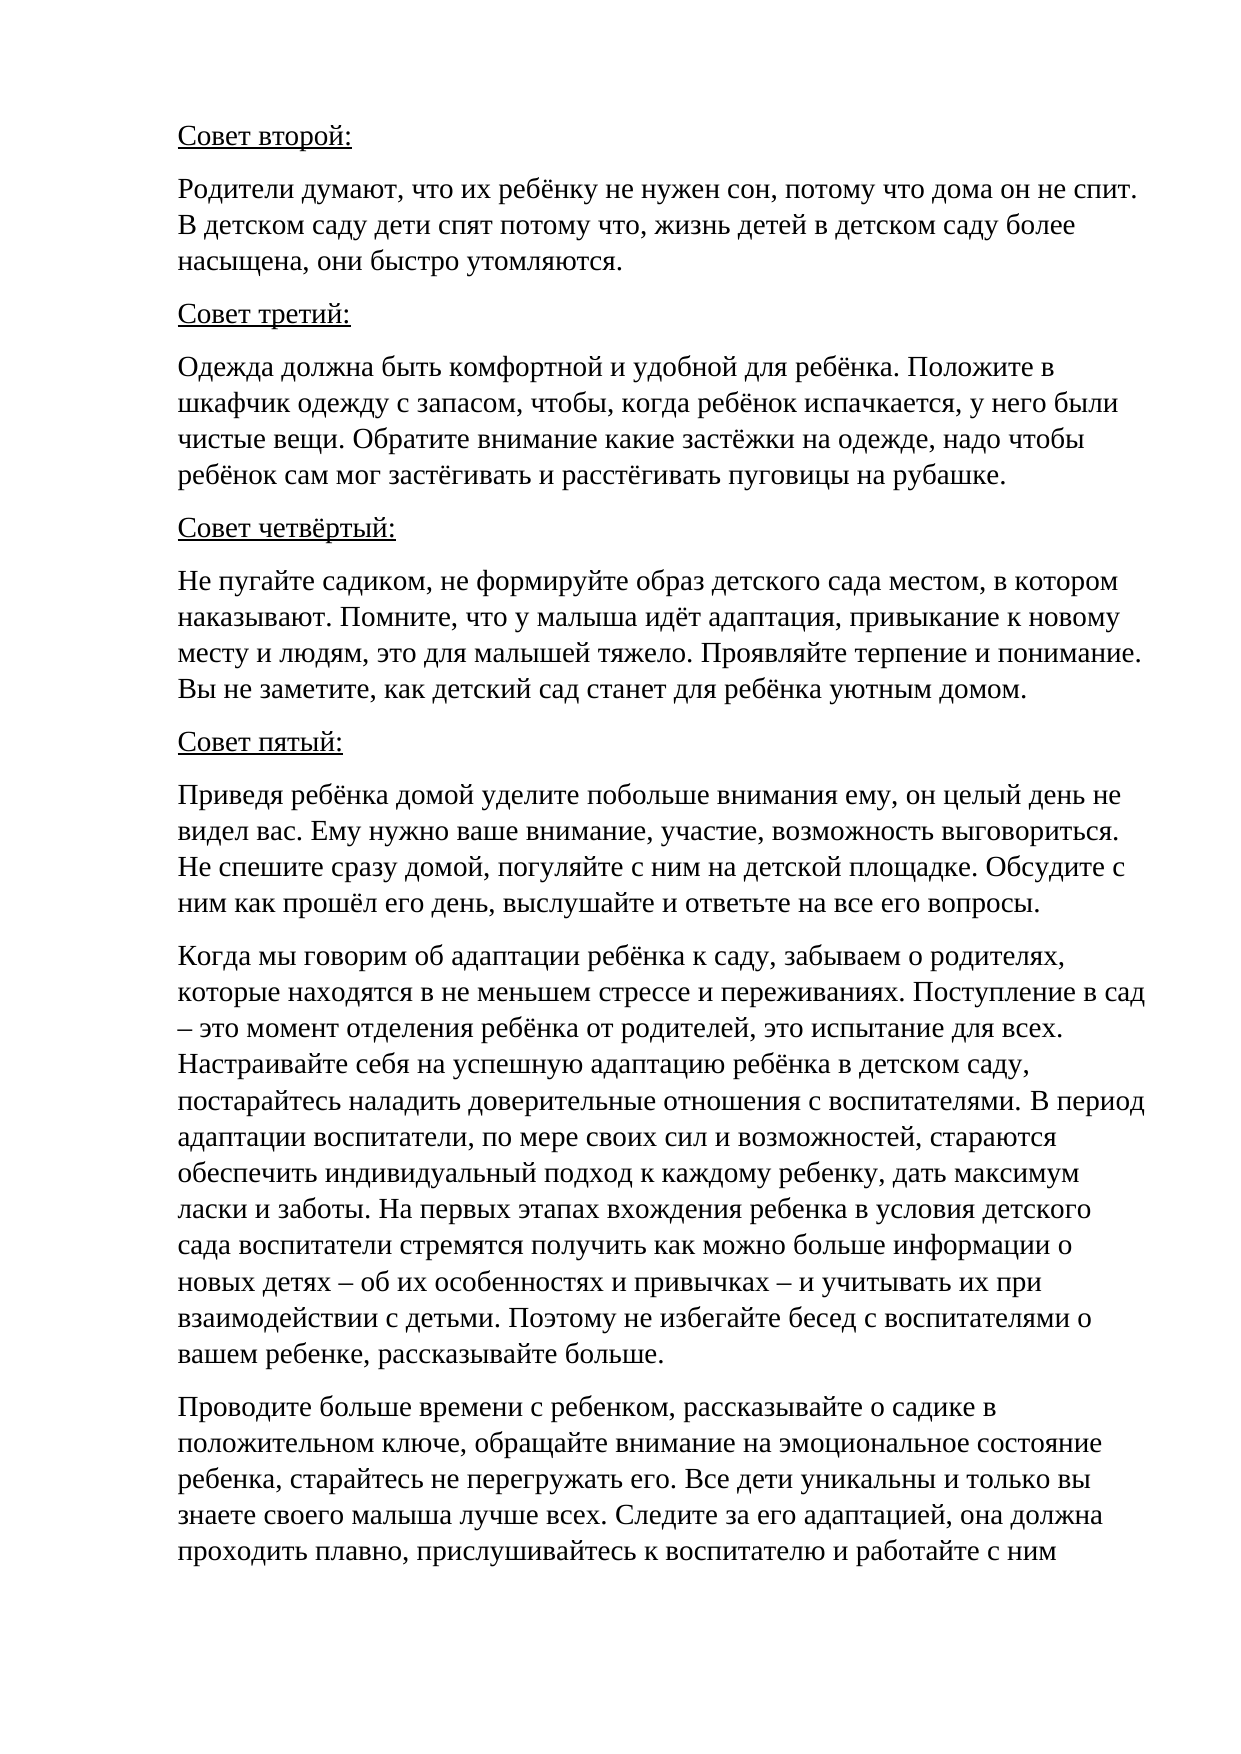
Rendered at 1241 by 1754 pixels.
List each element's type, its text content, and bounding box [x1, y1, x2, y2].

text Приведя ребёнка домой уделите побольше внимания ему, он целый день не видел вас. Ему нужно ваше внимание, участие, возможность выговориться. Не спешите сразу домой, погуляйте с ним на детской площадке. Обсудите с ним как прошёл его день, выслушайте и ответьте на все его вопросы. [177, 777, 1152, 919]
text Родители думают, что их ребёнку не нужен сон, потому что дома он не спит. В детском саду дети спят потому что, жизнь детей в детском саду более насыщена, они быстро утомляются. [177, 171, 1152, 277]
text Совет четвёртый: [177, 510, 1152, 544]
text Когда мы говорим об адаптации ребёнка к саду, забываем о родителях, которые находятся в не меньшем стрессе и переживаниях. Поступление в сад – это момент отделения ребёнка от родителей, это испытание для всех. Настраивайте себя на успешную адаптацию ребёнка в детском саду, постарайтесь наладить доверительные отношения с воспитателями. В период адаптации воспитатели, по мере своих сил и возможностей, стараются обеспечить индивидуальный подход к каждому ребенку, дать максимум ласки и заботы. На первых этапах вхождения ребенка в условия детского сада воспитатели стремятся получить как можно больше информации о новых детях – об их особенностях и привычках – и учитывать их при взаимодействии с детьми. Поэтому не избегайте бесед с воспитателями о вашем ребенке, рассказывайте больше. [177, 938, 1152, 1369]
text Одежда должна быть комфортной и удобной для ребёнка. Положите в шкафчик одежду с запасом, чтобы, когда ребёнок испачкается, у него были чистые вещи. Обратите внимание какие застёжки на одежде, надо чтобы ребёнок сам мог застёгивать и расстёгивать пуговицы на рубашке. [177, 349, 1152, 491]
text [177, 1389, 1152, 1567]
text Совет пятый: [177, 724, 1152, 758]
text Совет третий: [177, 296, 1152, 329]
text Не пугайте садиком, не формируйте образ детского сада местом, в котором наказывают. Помните, что у малыша идёт адаптация, привыкание к новому месту и людям, это для малышей тяжело. Проявляйте терпение и понимание. Вы не заметите, как детский сад станет для ребёнка уютным домом. [177, 563, 1152, 705]
text Совет второй: [177, 118, 1152, 152]
